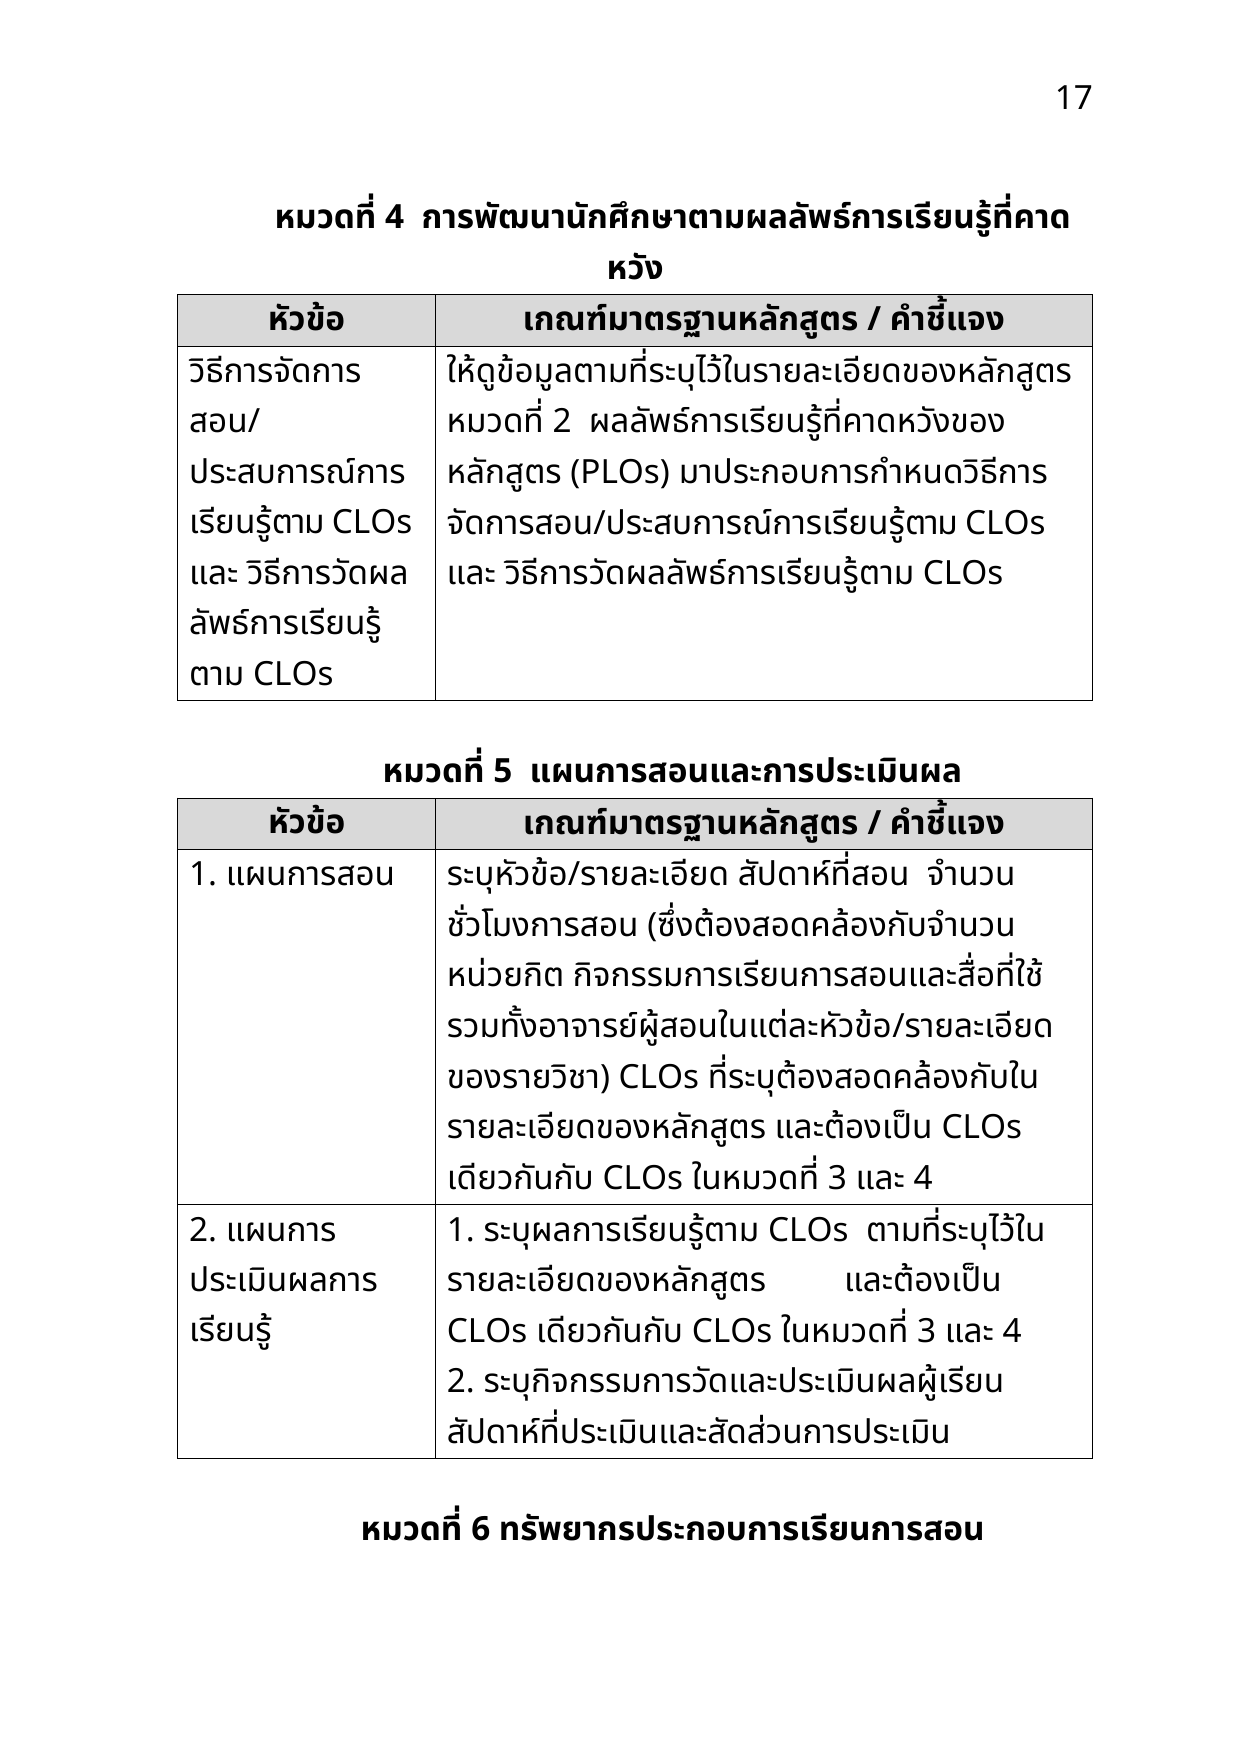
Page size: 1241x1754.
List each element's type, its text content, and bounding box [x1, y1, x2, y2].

table_cell ระบุหัวข้อ/รายละเอียด สัปดาห์ที่สอน จำนวนชั่วโมงการสอน (ซึ่งต้องสอดคล้องกับจำนวนหน่วยกิต กิจกรรมการเรียนการสอนและสื่อที่ใช้ รวมทั้งอาจารย์ผู้สอนในแต่ละหัวข้อ/รายละเอียดของรายวิชา) CLOs ที่ระบุต้องสอดคล้องกับในรายละเอียดของหลักสูตร และต้องเป็น CLOs เดียวกันกับ CLOs ในหมวดที่ 3 และ 4 [436, 850, 1092, 1204]
text หมวดที่ 5 แผนการสอนและการประเมินผล [177, 747, 1092, 797]
table_header เกณฑ์มาตรฐานหลักสูตร / คำชี้แจง [436, 295, 1092, 346]
table_cell 1. ระบุผลการเรียนรู้ตาม CLOs ตามที่ระบุไว้ในรายละเอียดของหลักสูตร และต้องเป็น CLOs เดียวกันกับ CLOs ในหมวดที่ 3 และ 4 2. ระบุกิจกรรมการวัดและประเมินผลผู้เรียน สัปดาห์ที่ประเมินและสัดส่วนการประเมิน [436, 1205, 1092, 1458]
table_cell วิธีการจัดการสอน/ประสบการณ์การเรียนรู้ตาม CLOs และ วิธีการวัดผลลัพธ์การเรียนรู้ตาม CLOs [178, 347, 435, 700]
text หมวดที่ 4 การพัฒนานักศึกษาตามผลลัพธ์การเรียนรู้ที่คาดหวัง [177, 193, 1092, 294]
text หมวดที่ 6 ทรัพยากรประกอบการเรียนการสอน [177, 1504, 1092, 1555]
table_header หัวข้อ [178, 799, 435, 849]
table_cell 2. แผนการประเมินผลการ เรียนรู้ [178, 1205, 435, 1458]
table_cell ให้ดูข้อมูลตามที่ระบุไว้ในรายละเอียดของหลักสูตร หมวดที่ 2 ผลลัพธ์การเรียนรู้ที่คาดหวังของหลักสูตร (PLOs) มาประกอบการกำหนดวิธีการจัดการสอน/ประสบการณ์การเรียนรู้ตาม CLOs และ วิธีการวัดผลลัพธ์การเรียนรู้ตาม CLOs [436, 347, 1092, 700]
table_cell 1. แผนการสอน [178, 850, 435, 1204]
table_header เกณฑ์มาตรฐานหลักสูตร / คำชี้แจง [436, 799, 1092, 849]
table_header หัวข้อ [178, 295, 435, 346]
